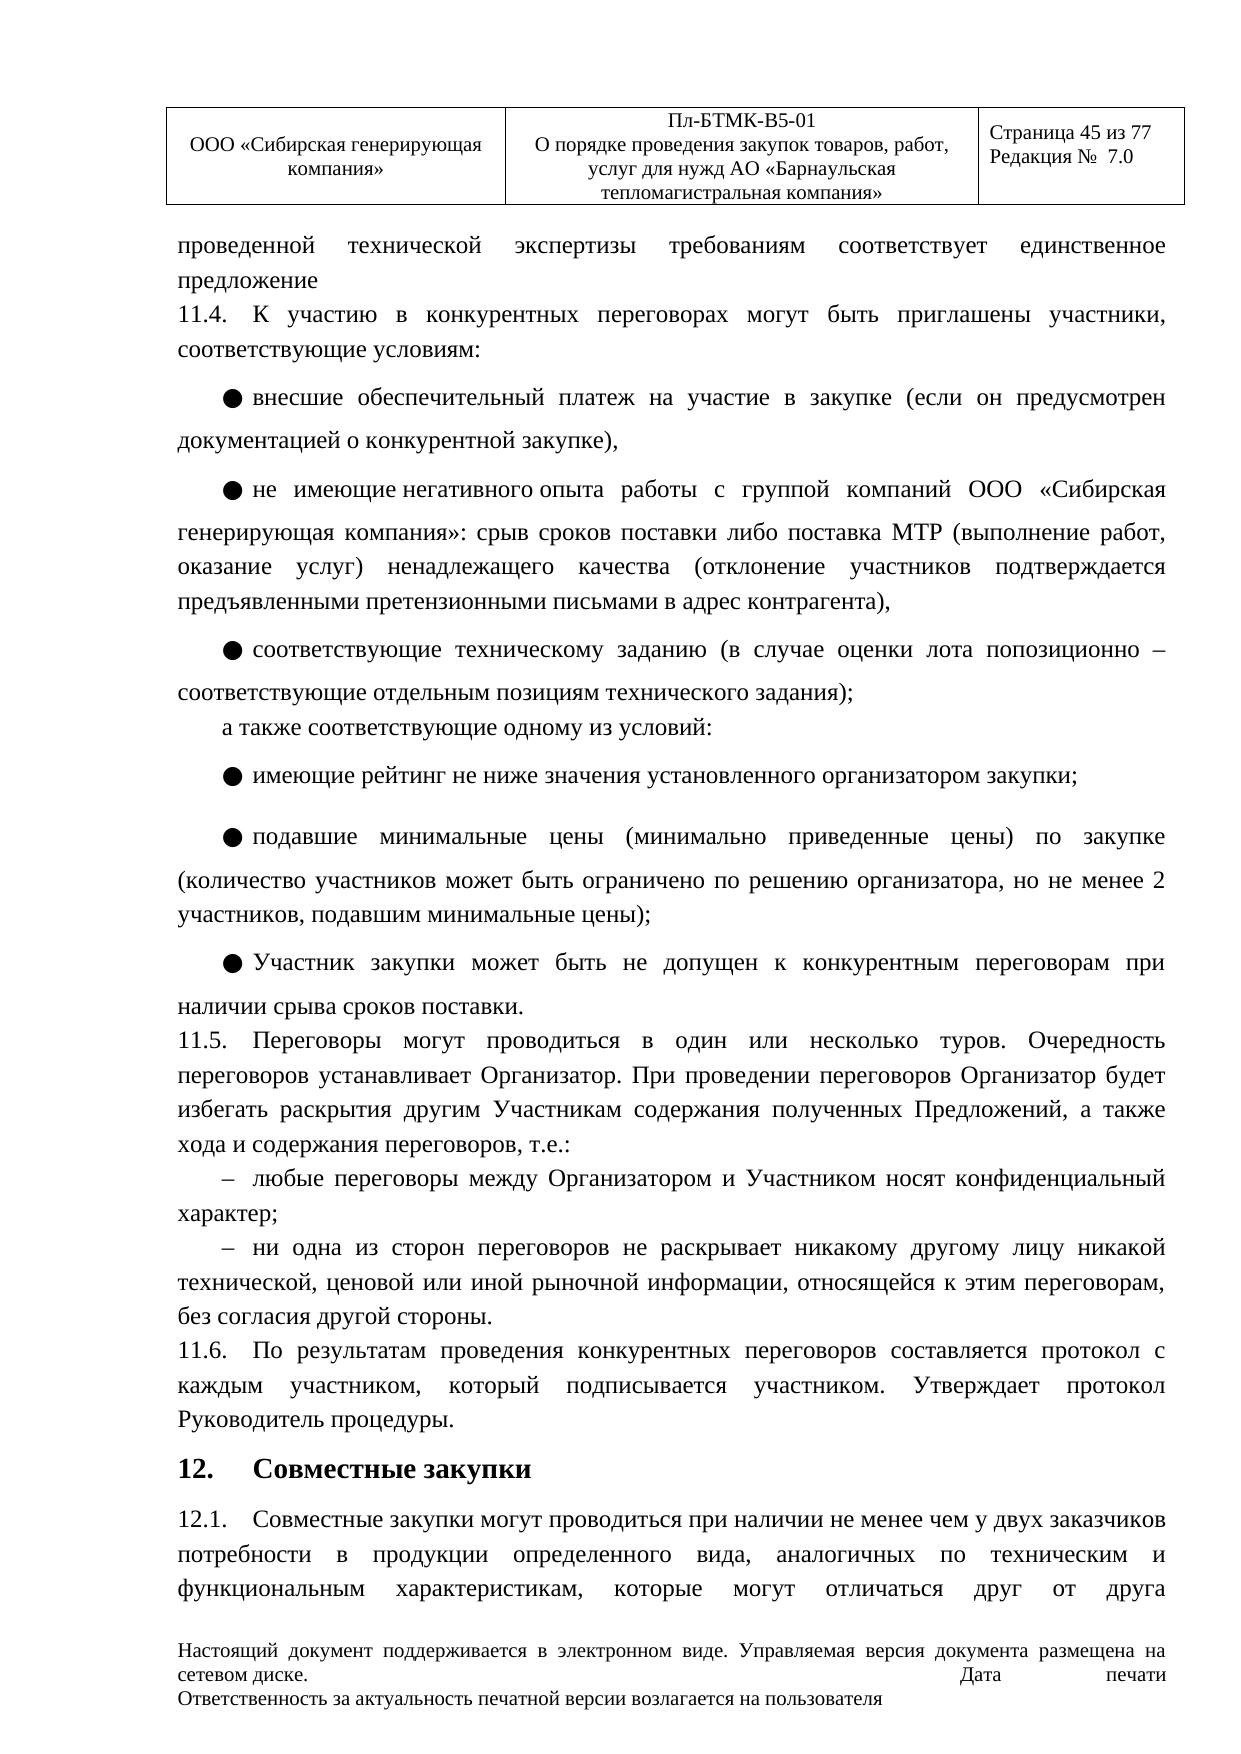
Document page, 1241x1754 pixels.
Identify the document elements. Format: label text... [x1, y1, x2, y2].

list Участник закупки может быть не допущен к конкурентным переговорам при наличии срыва сроков поставки. [177, 934, 1166, 1019]
list К участию в конкурентных переговорах могут быть приглашены участники, соответствующие условиям: [177, 299, 1166, 363]
list имеющие рейтинг не ниже значения установленного организатором закупки; [177, 746, 1166, 798]
list любые переговоры между Организатором и Участником носят конфиденциальный характер; [177, 1163, 1166, 1226]
list ни одна из сторон переговоров не раскрывает никакому другому лицу никакой технической, ценовой или иной рыночной информации, относящейся к этим переговорам, без согласия другой стороны. [177, 1232, 1166, 1330]
list подавшие минимальные цены (минимально приведенные цены) по закупке (количество участников может быть ограничено по решению организатора, но не менее 2 участников, подавшим минимальные цены); [177, 808, 1166, 928]
subtitle Совместные закупки [177, 1451, 1166, 1485]
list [177, 1504, 1166, 1602]
text а также соответствующие одному из условий: [177, 712, 1166, 741]
list внесшие обеспечительный платеж на участие в закупке (если он предусмотрен документацией о конкурентной закупке), [177, 368, 1166, 454]
list Переговоры могут проводиться в один или несколько туров. Очередность переговоров устанавливает Организатор. При проведении переговоров Организатор будет избегать раскрытия другим Участникам содержания полученных Предложений, а также хода и содержания переговоров, т.е.: [177, 1025, 1166, 1157]
list не имеющие негативного опыта работы с группой компаний ООО «Сибирская генерирующая компания»: срыв сроков поставки либо поставка МТР (выполнение работ, оказание услуг) ненадлежащего качества (отклонение участников подтверждается предъявленными претензионными письмами в адрес контрагента), [177, 460, 1166, 615]
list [177, 231, 1166, 294]
list По результатам проведения конкурентных переговоров составляется протокол с каждым участником, который подписывается участником. Утверждает протокол Руководитель процедуры. [177, 1336, 1166, 1433]
list соответствующие техническому заданию (в случае оценки лота попозиционно – соответствующие отдельным позициям технического задания); [177, 620, 1166, 706]
